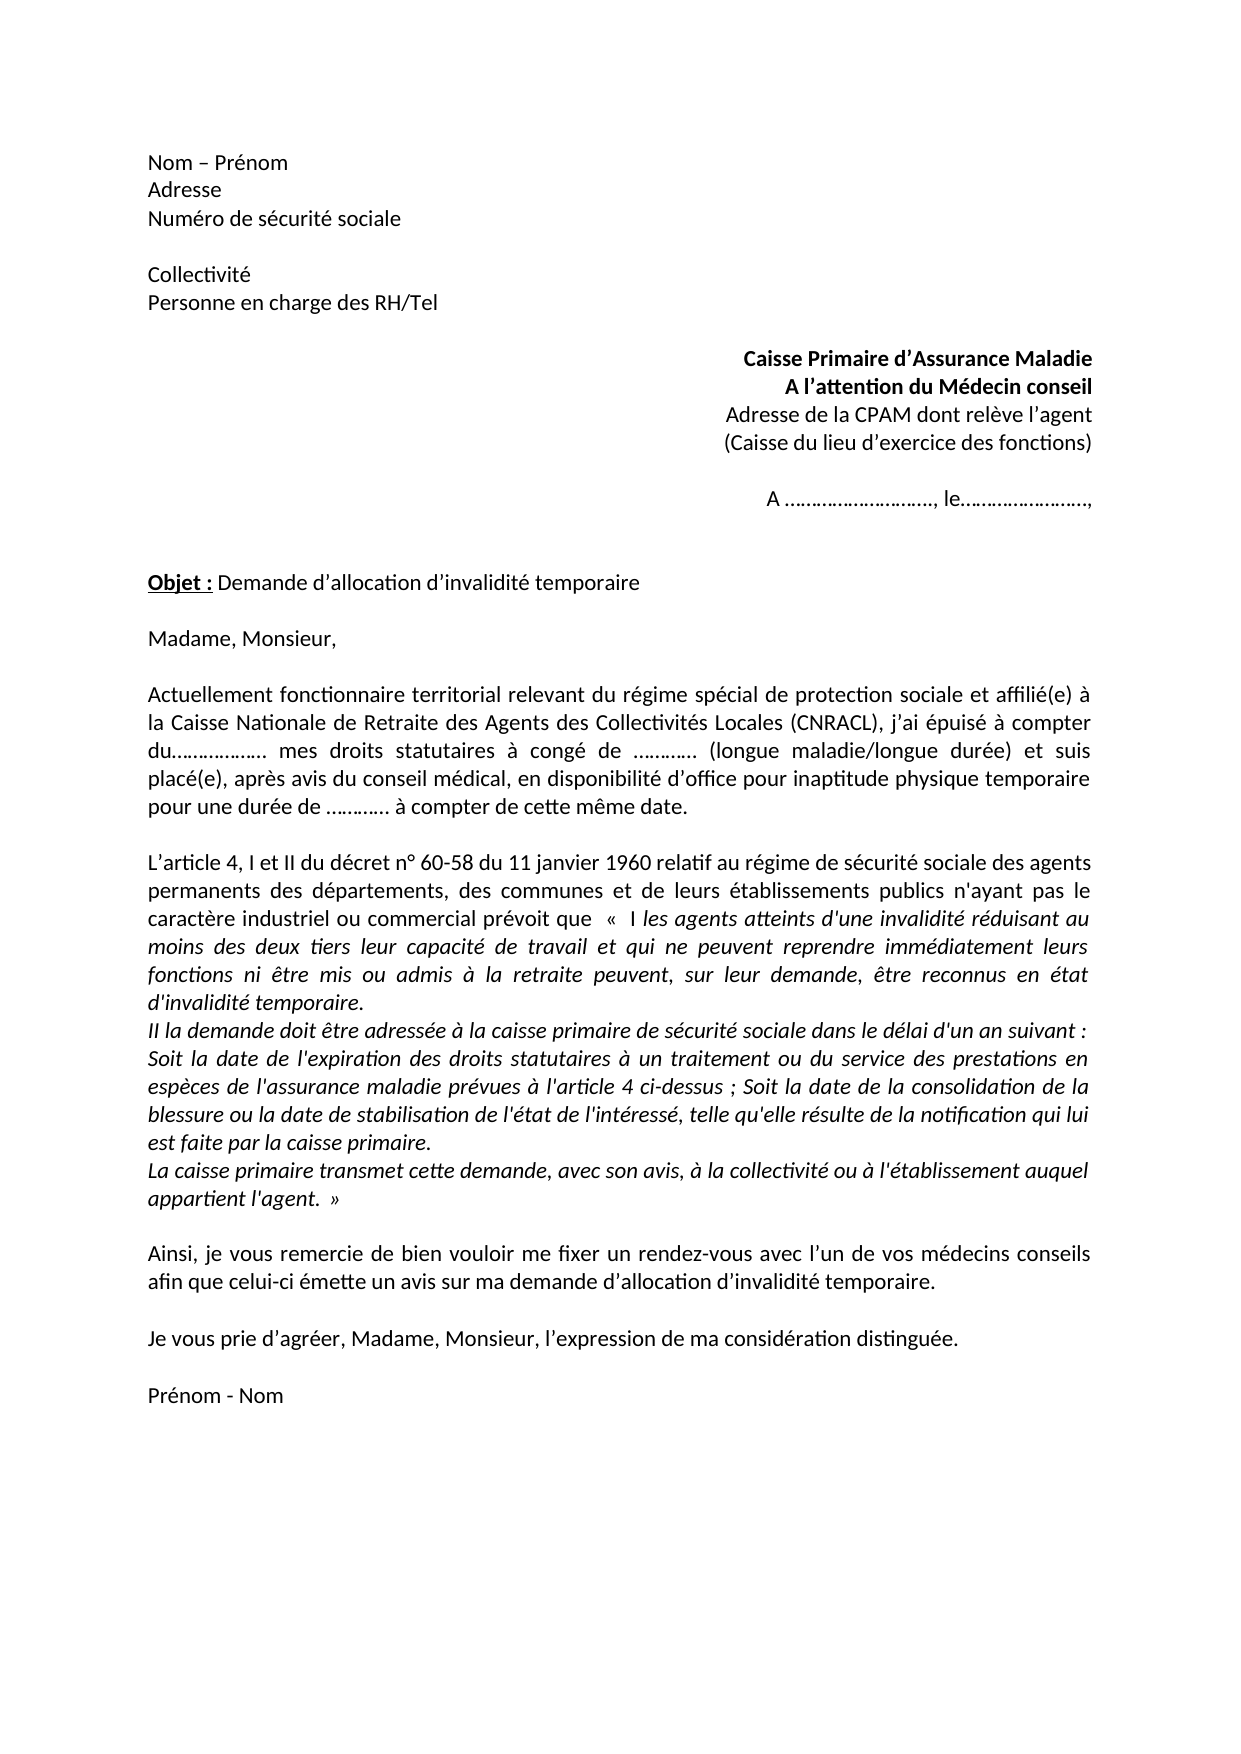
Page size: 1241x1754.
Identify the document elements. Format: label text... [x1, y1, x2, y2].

text Adresse de la CPAM dont relève l’agent [148, 400, 1093, 428]
text Collectivité [148, 260, 1093, 288]
text (Caisse du lieu d’exercice des fonctions) [148, 428, 1093, 456]
text Madame, Monsieur, [148, 624, 1093, 652]
text Actuellement fonctionnaire territorial relevant du régime spécial de protection sociale et affilié(e) à la Caisse Nationale de Retraite des Agents des Collectivités Locales (CNRACL), j’ai épuisé à compter du……………… mes droits statutaires à congé de ………… (longue maladie/longue durée) et suis placé(e), après avis du conseil médical, en disponibilité d’office pour inaptitude physique temporaire pour une durée de ………… à compter de cette même date. [148, 680, 1093, 820]
text II la demande doit être adressée à la caisse primaire de sécurité sociale dans le délai d'un an suivant : Soit la date de l'expiration des droits statutaires à un traitement ou du service des prestations en espèces de l'assurance maladie prévues à l'article 4 ci-dessus ; Soit la date de la consolidation de la blessure ou la date de stabilisation de l'état de l'intéressé, telle qu'elle résulte de la notification qui lui est faite par la caisse primaire. [148, 1016, 1093, 1156]
text Caisse Primaire d’Assurance Maladie [148, 344, 1093, 372]
text Adresse [148, 176, 1093, 204]
text A ………………………., le……………………, [148, 484, 1093, 512]
text Je vous prie d’agréer, Madame, Monsieur, l’expression de ma considération distinguée. [148, 1324, 1093, 1352]
text Personne en charge des RH/Tel [148, 288, 1093, 316]
text Nom – Prénom [148, 148, 1093, 176]
text La caisse primaire transmet cette demande, avec son avis, à la collectivité ou à l'établissement auquel appartient l'agent. » [148, 1156, 1093, 1212]
text L’article 4, I et II du décret n° 60-58 du 11 janvier 1960 relatif au régime de sécurité sociale des agents permanents des départements, des communes et de leurs établissements publics n'ayant pas le caractère industriel ou commercial prévoit que « I les agents atteints d'une invalidité réduisant au moins des deux tiers leur capacité de travail et qui ne peuvent reprendre immédiatement leurs fonctions ni être mis ou admis à la retraite peuvent, sur leur demande, être reconnus en état d'invalidité temporaire. [148, 848, 1093, 1016]
text Objet : Demande d’allocation d’invalidité temporaire [148, 568, 1093, 596]
text A l’attention du Médecin conseil [148, 372, 1093, 400]
text Ainsi, je vous remercie de bien vouloir me fixer un rendez-vous avec l’un de vos médecins conseils afin que celui-ci émette un avis sur ma demande d’allocation d’invalidité temporaire. [148, 1239, 1093, 1295]
text Prénom - Nom [148, 1381, 1093, 1409]
text Numéro de sécurité sociale [148, 204, 1093, 232]
